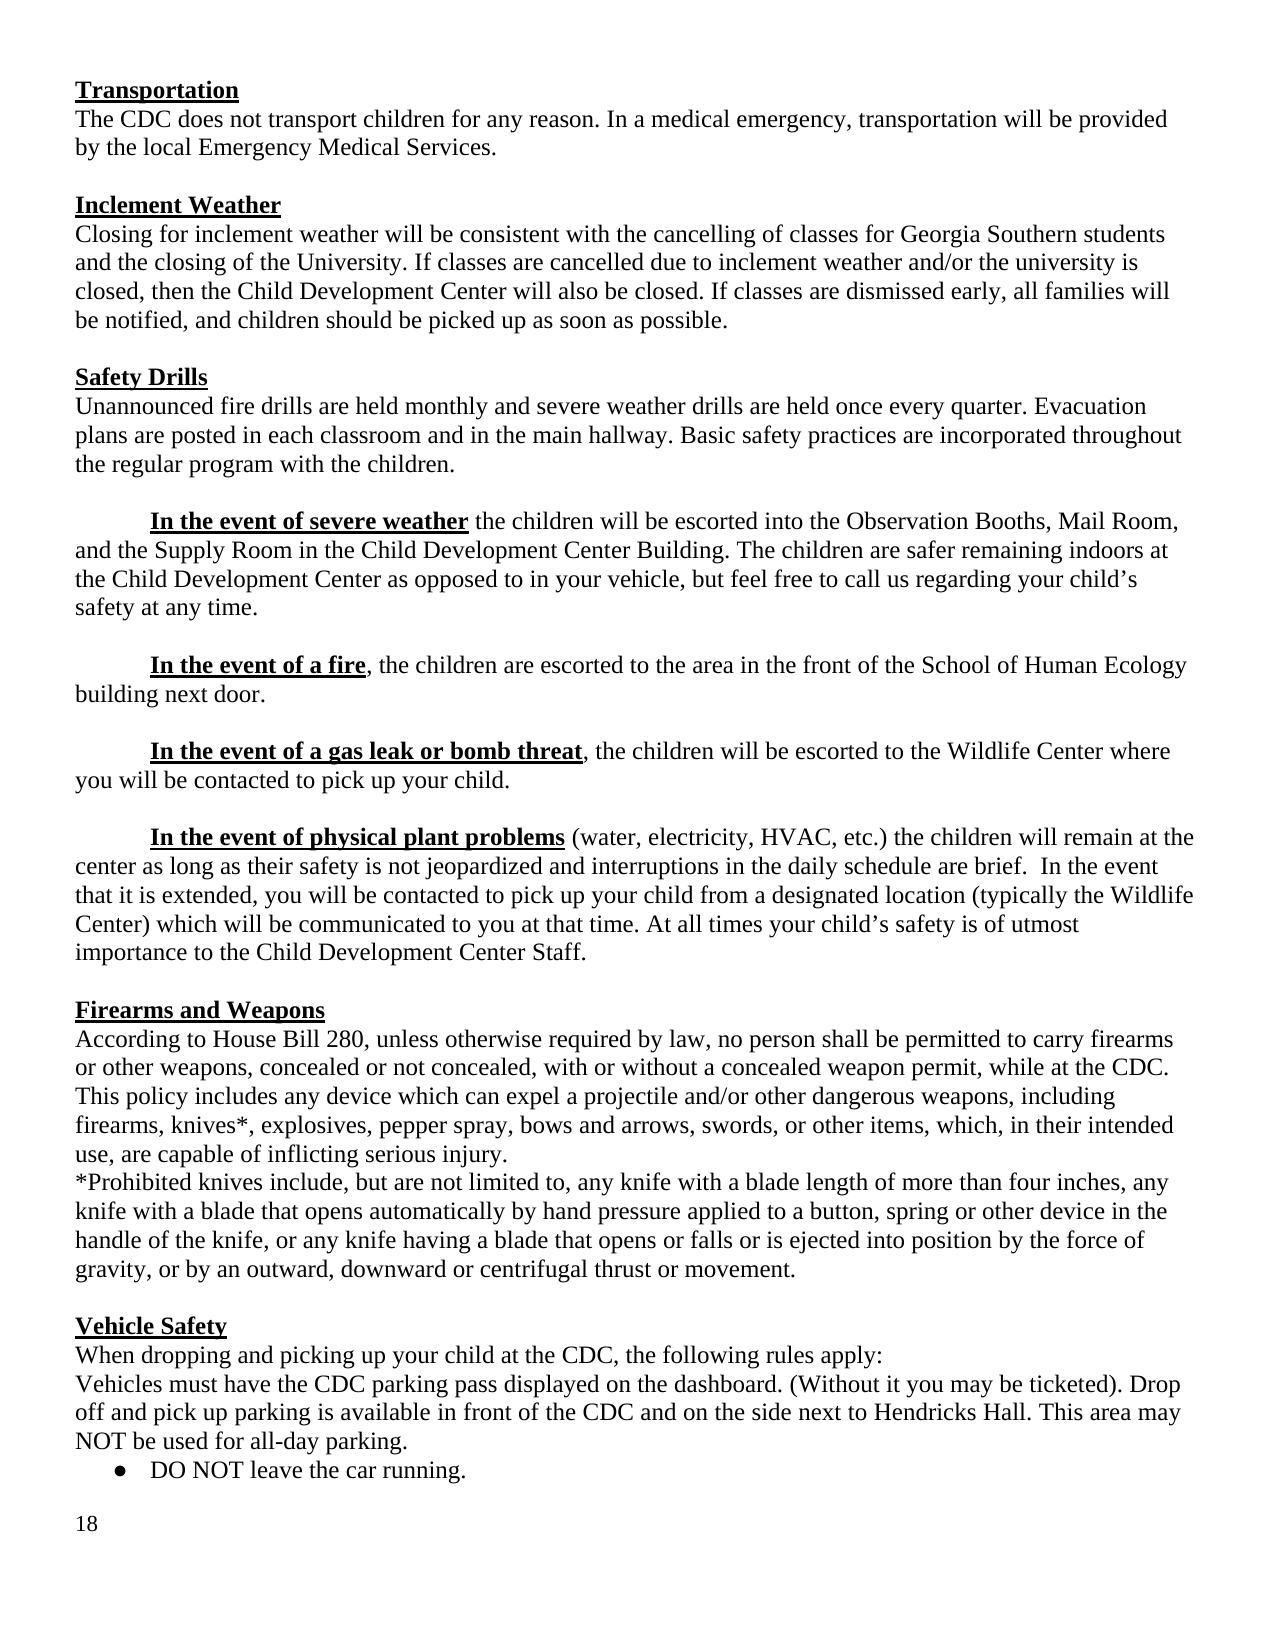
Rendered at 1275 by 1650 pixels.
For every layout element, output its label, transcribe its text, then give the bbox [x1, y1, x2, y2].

list DO NOT leave the car running. [112, 1455, 1210, 1484]
subtitle Firearms and Weapons [75, 995, 1210, 1024]
text The CDC does not transport children for any reason. In a medical emergency, transportation will be provided by the local Emergency Medical Services. [75, 104, 1181, 161]
text According to House Bill 280, unless otherwise required by law, no person shall be permitted to carry firearms or other weapons, concealed or not concealed, with or without a concealed weapon permit, while at the CDC. This policy includes any device which can expel a projectile and/or other dangerous weapons, including firearms, knives*, explosives, pepper spray, bows and arrows, swords, or other items, which, in their intended use, are capable of inflicting serious injury. [75, 1024, 1176, 1167]
text *Prohibited knives include, but are not limited to, any knife with a blade length of more than four inches, any knife with a blade that opens automatically by hand pressure applied to a button, spring or other device in the handle of the knife, or any knife having a blade that opens or falls or is ejected into position by the force of gravity, or by an outward, downward or centrifugal thrust or movement. [75, 1167, 1171, 1282]
subtitle Vehicle Safety [75, 1311, 1210, 1340]
text In the event of a gas leak or bomb threat, the children will be escorted to the Wildlife Center where you will be contacted to pick up your child. [75, 736, 1173, 794]
subtitle Safety Drills [75, 362, 1210, 391]
text In the event of physical plant problems (water, electricity, HVAC, etc.) the children will remain at the center as long as their safety is not jeopardized and interruptions in the daily schedule are brief. In the event that it is extended, you will be contacted to pick up your child from a designated location (typically the Wildlife Center) which will be communicated to you at that time. At all times your child’s safety is of utmost importance to the Child Development Center Staff. [75, 822, 1198, 966]
text Unannounced fire drills are held monthly and severe weather drills are held once every quarter. Evacuation plans are posted in each classroom and in the main hallway. Basic safety practices are incorporated throughout the regular program with the children. [75, 391, 1191, 477]
text When dropping and picking up your child at the CDC, the following rules apply: [75, 1340, 1210, 1369]
subtitle Inclement Weather [75, 190, 1210, 219]
text Vehicles must have the CDC parking pass displayed on the dashboard. (Without it you may be ticketed). Drop off and pick up parking is available in front of the CDC and on the side next to Hendricks Hall. This area may NOT be used for all-day parking. [75, 1369, 1182, 1455]
text In the event of a fire, the children are escorted to the area in the front of the School of Human Ecology building next door. [75, 650, 1189, 707]
text Closing for inclement weather will be consistent with the cancelling of classes for Georgia Southern students and the closing of the University. If classes are cancelled due to inclement weather and/or the university is closed, then the Child Development Center will also be closed. If classes are dismissed early, all families will be notified, and children should be picked up as soon as possible. [75, 219, 1191, 334]
text In the event of severe weather the children will be escorted into the Observation Booths, Mail Room, and the Supply Room in the Child Development Center Building. The children are safer remaining indoors at the Child Development Center as opposed to in your vehicle, but feel free to call us regarding your child’s safety at any time. [75, 506, 1200, 621]
subtitle Transportation [75, 75, 1210, 104]
